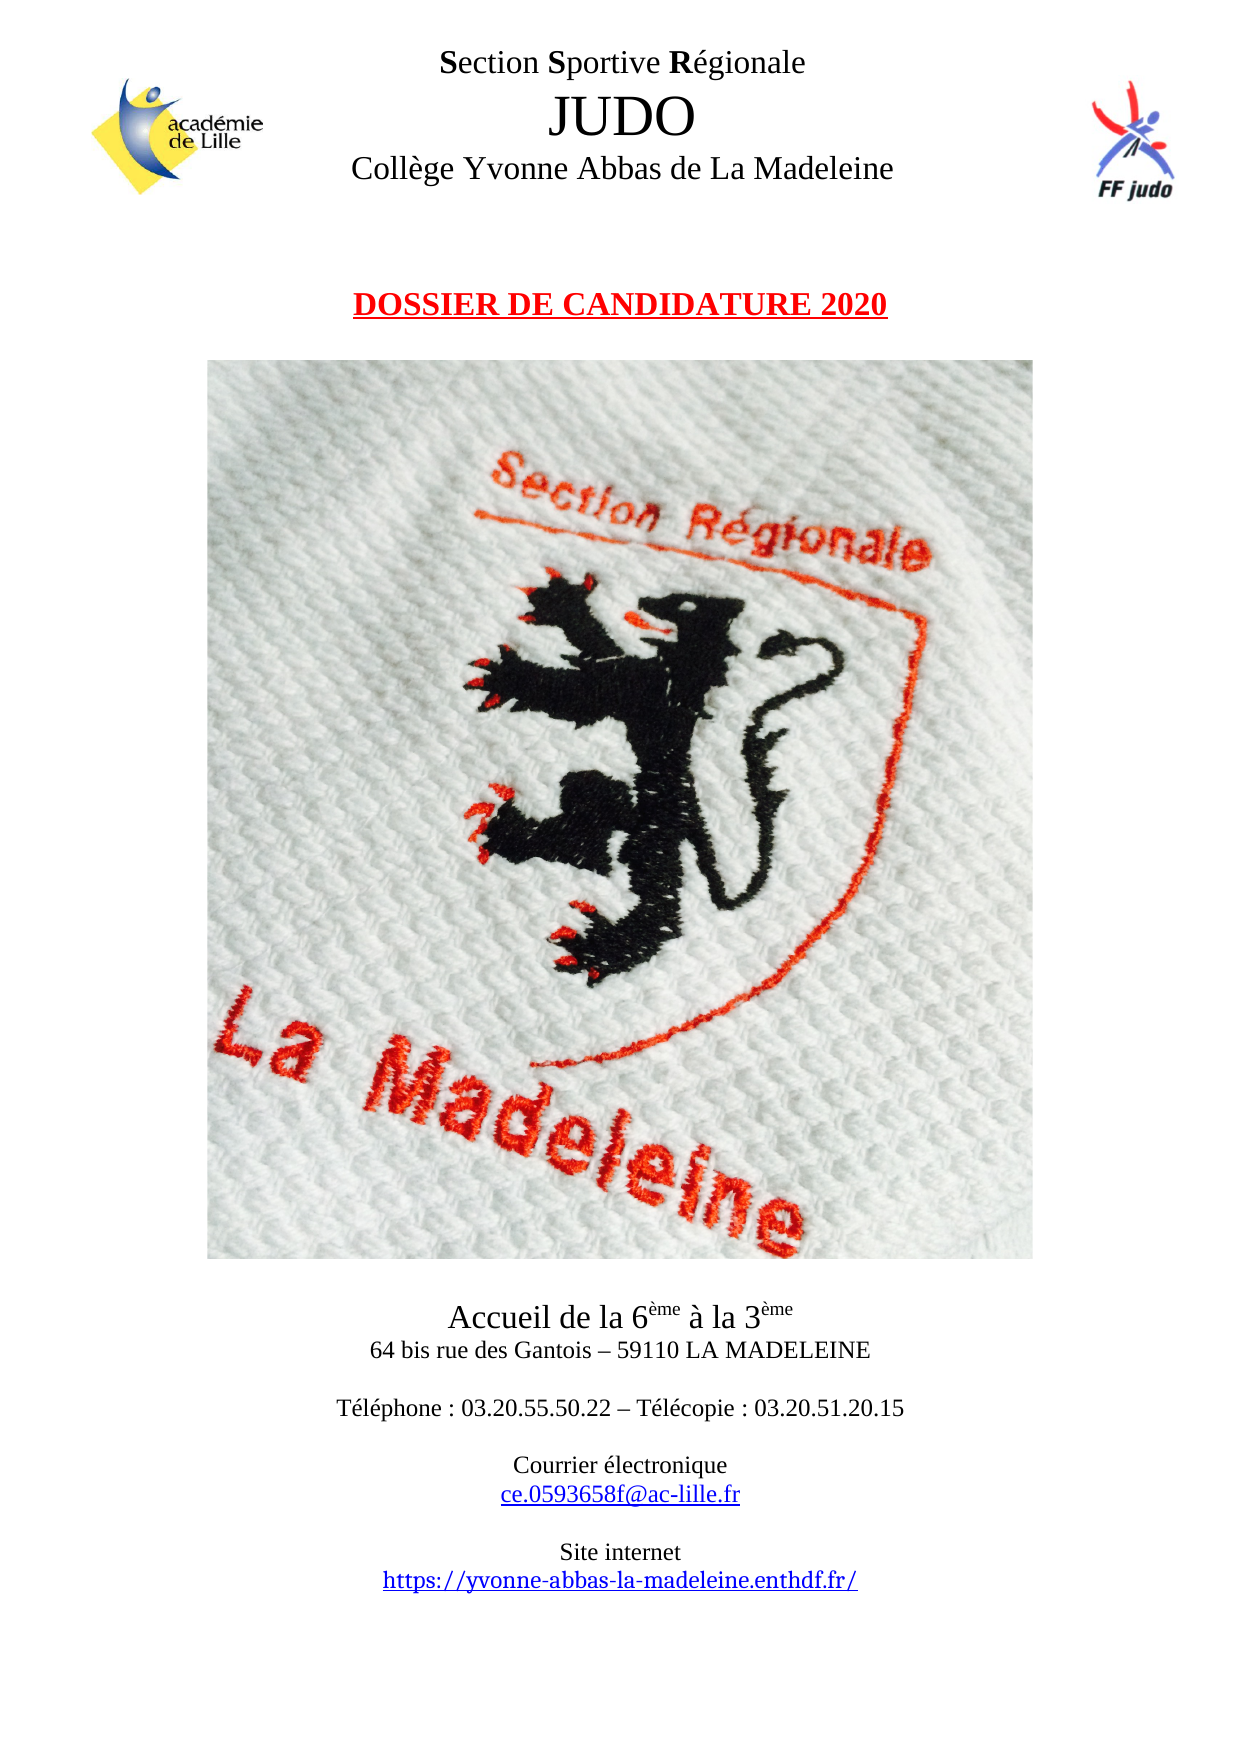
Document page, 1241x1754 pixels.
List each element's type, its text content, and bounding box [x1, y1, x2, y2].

text Courrier électronique [148, 1451, 1093, 1479]
text ce.0593658f@ac-lille.fr [148, 1479, 1093, 1508]
text Accueil de la 6ème à la 3ème [148, 1297, 1093, 1336]
picture [207, 360, 1033, 1259]
text Site internet [148, 1537, 1093, 1566]
picture [73, 73, 288, 207]
text 64 bis rue des Gantois – 59110 LA MADELEINE [148, 1336, 1093, 1364]
text Téléphone : 03.20.55.50.22 – Télécopie : 03.20.51.20.15 [148, 1393, 1093, 1422]
text DOSSIER DE CANDIDATURE 2020 [148, 284, 1093, 322]
picture [1075, 75, 1196, 207]
text https://yvonne-abbas-la-madeleine.enthdf.fr/ [148, 1566, 1093, 1594]
